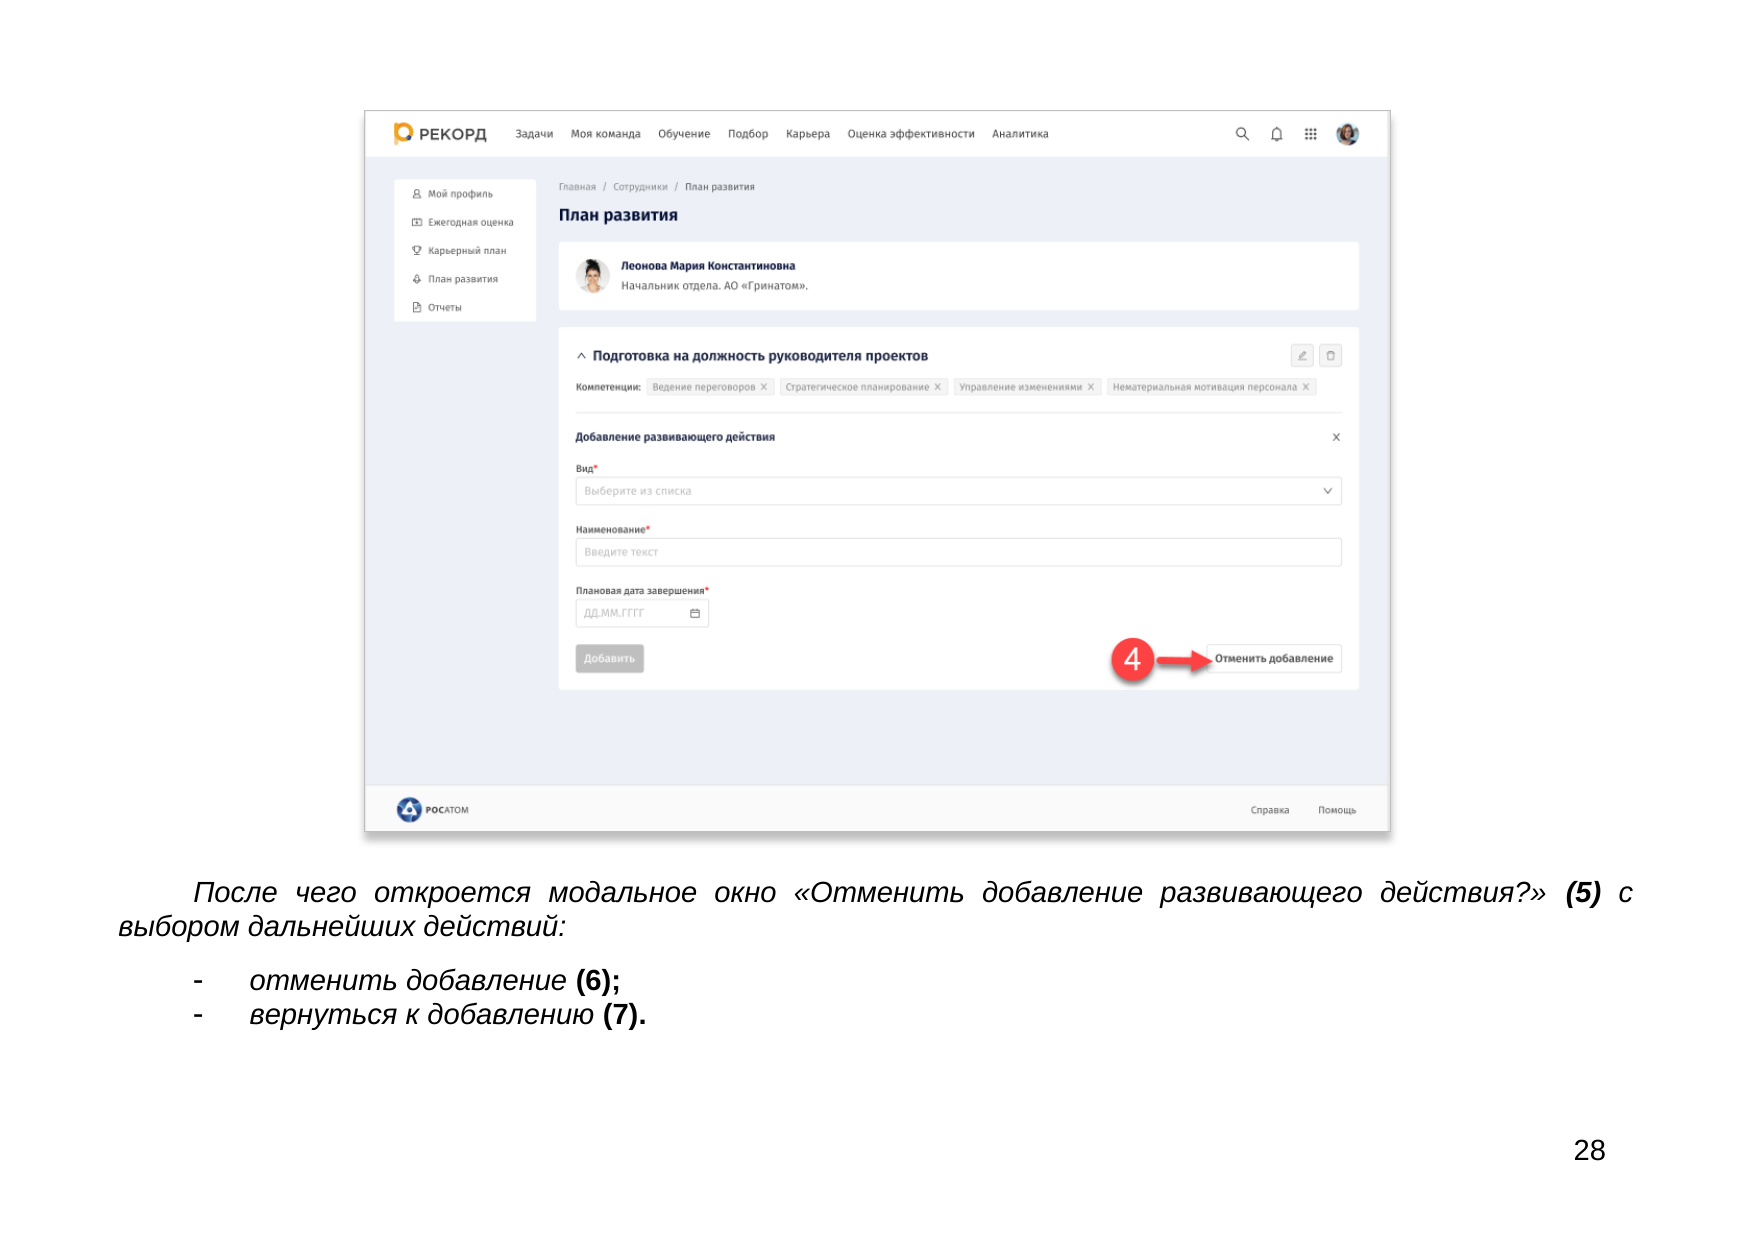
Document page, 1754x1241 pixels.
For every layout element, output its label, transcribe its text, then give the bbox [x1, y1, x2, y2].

list После чего откроется модальное окно «Отменить добавление развивающего действия?» (5) с выбором дальнейших действий: [118, 875, 1636, 942]
list отменить добавление (6); [118, 963, 1636, 997]
picture [365, 111, 1390, 831]
list вернуться к добавлению (7). [118, 997, 1636, 1031]
